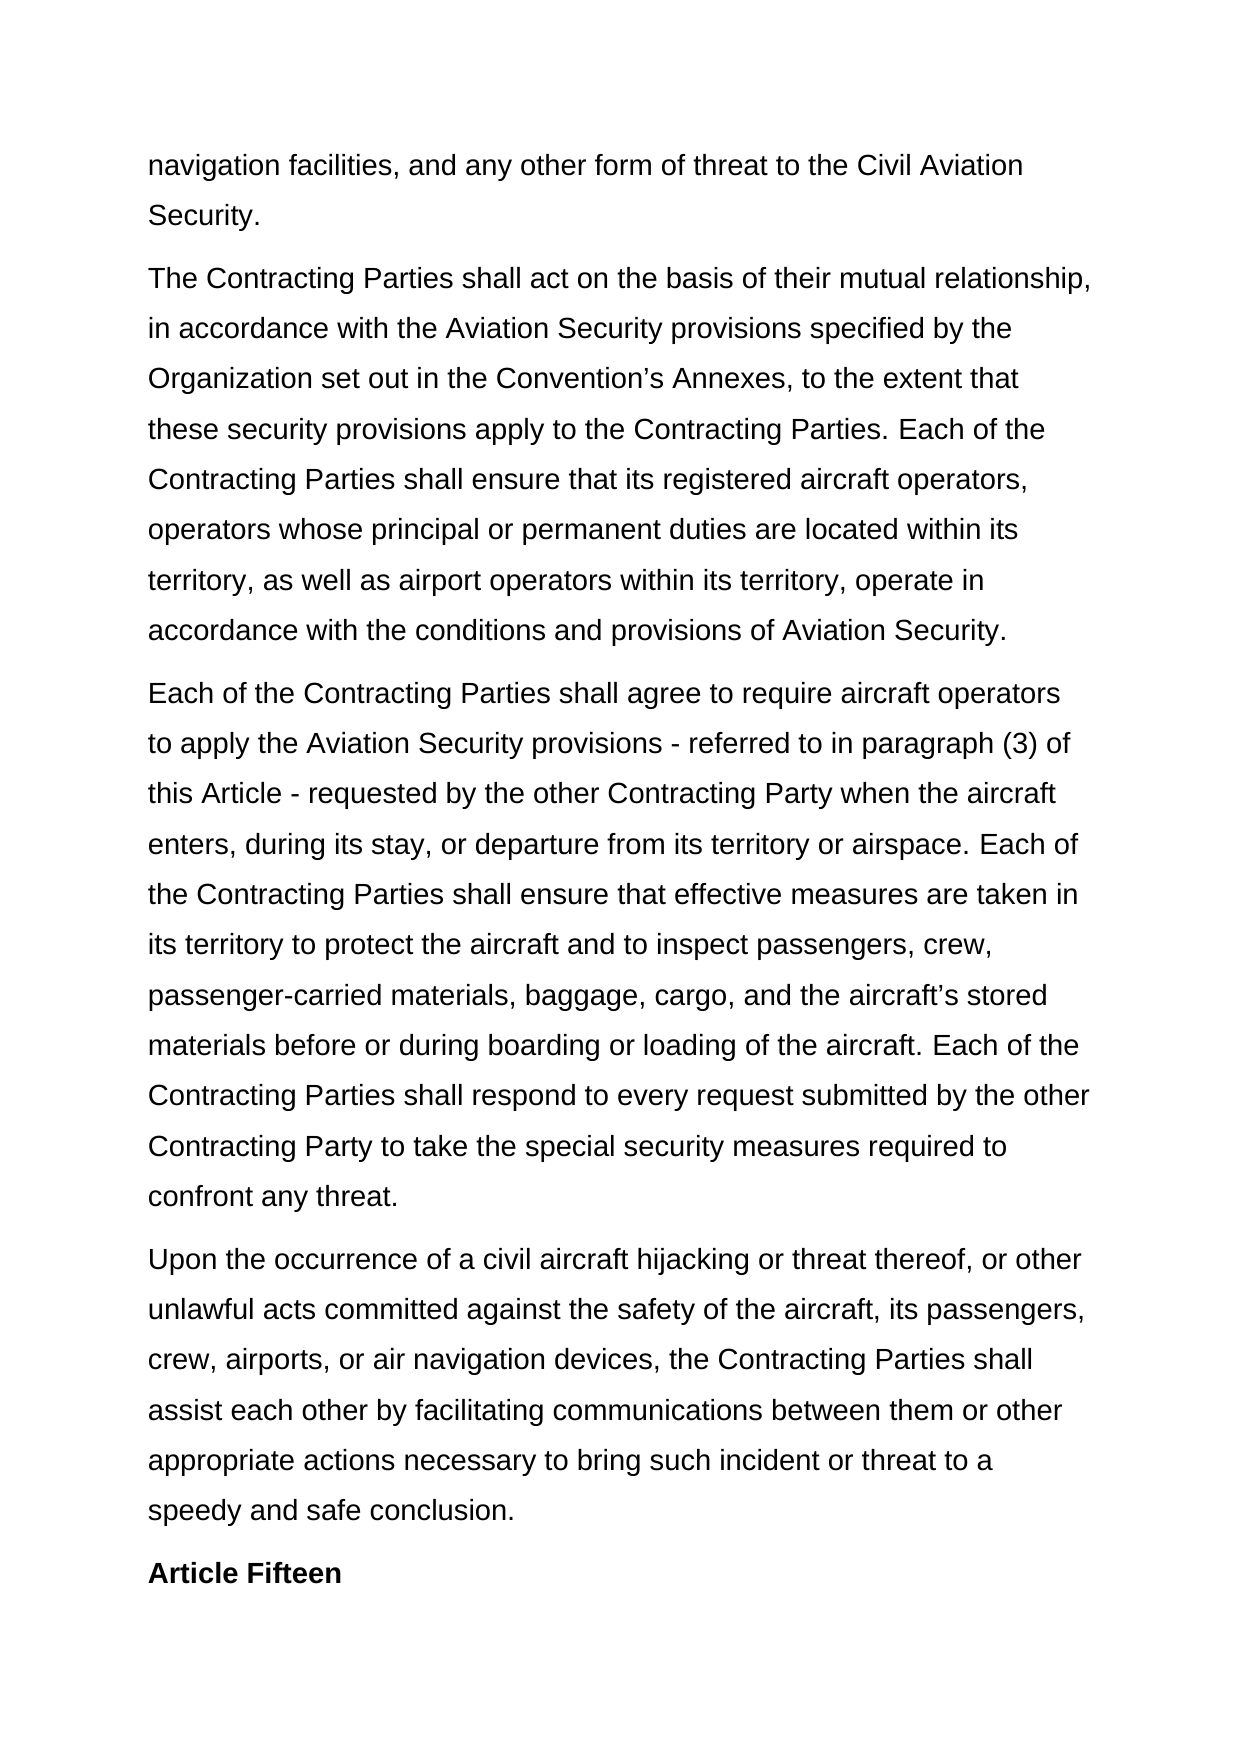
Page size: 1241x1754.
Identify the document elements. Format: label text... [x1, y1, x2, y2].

text Upon the occurrence of a civil aircraft hijacking or threat thereof, or other unlawful acts committed against the safety of the aircraft, its passengers, crew, airports, or air navigation devices, the Contracting Parties shall assist each other by facilitating communications between them or other appropriate actions necessary to bring such incident or threat to a speedy and safe conclusion. [148, 1242, 1093, 1527]
text Article Fifteen [148, 1556, 1093, 1589]
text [148, 148, 1093, 231]
text Each of the Contracting Parties shall agree to require aircraft operators to apply the Aviation Security provisions - referred to in paragraph (3) of this Article - requested by the other Contracting Party when the aircraft enters, during its stay, or departure from its territory or airspace. Each of the Contracting Parties shall ensure that effective measures are taken in its territory to protect the aircraft and to inspect passengers, crew, passenger-carried materials, baggage, cargo, and the aircraft’s stored materials before or during boarding or loading of the aircraft. Each of the Contracting Parties shall respond to every request submitted by the other Contracting Party to take the special security measures required to confront any threat. [148, 676, 1093, 1212]
text The Contracting Parties shall act on the basis of their mutual relationship, in accordance with the Aviation Security provisions specified by the Organization set out in the Convention’s Annexes, to the extent that these security provisions apply to the Contracting Parties. Each of the Contracting Parties shall ensure that its registered aircraft operators, operators whose principal or permanent duties are located within its territory, as well as airport operators within its territory, operate in accordance with the conditions and provisions of Aviation Security. [148, 261, 1093, 646]
